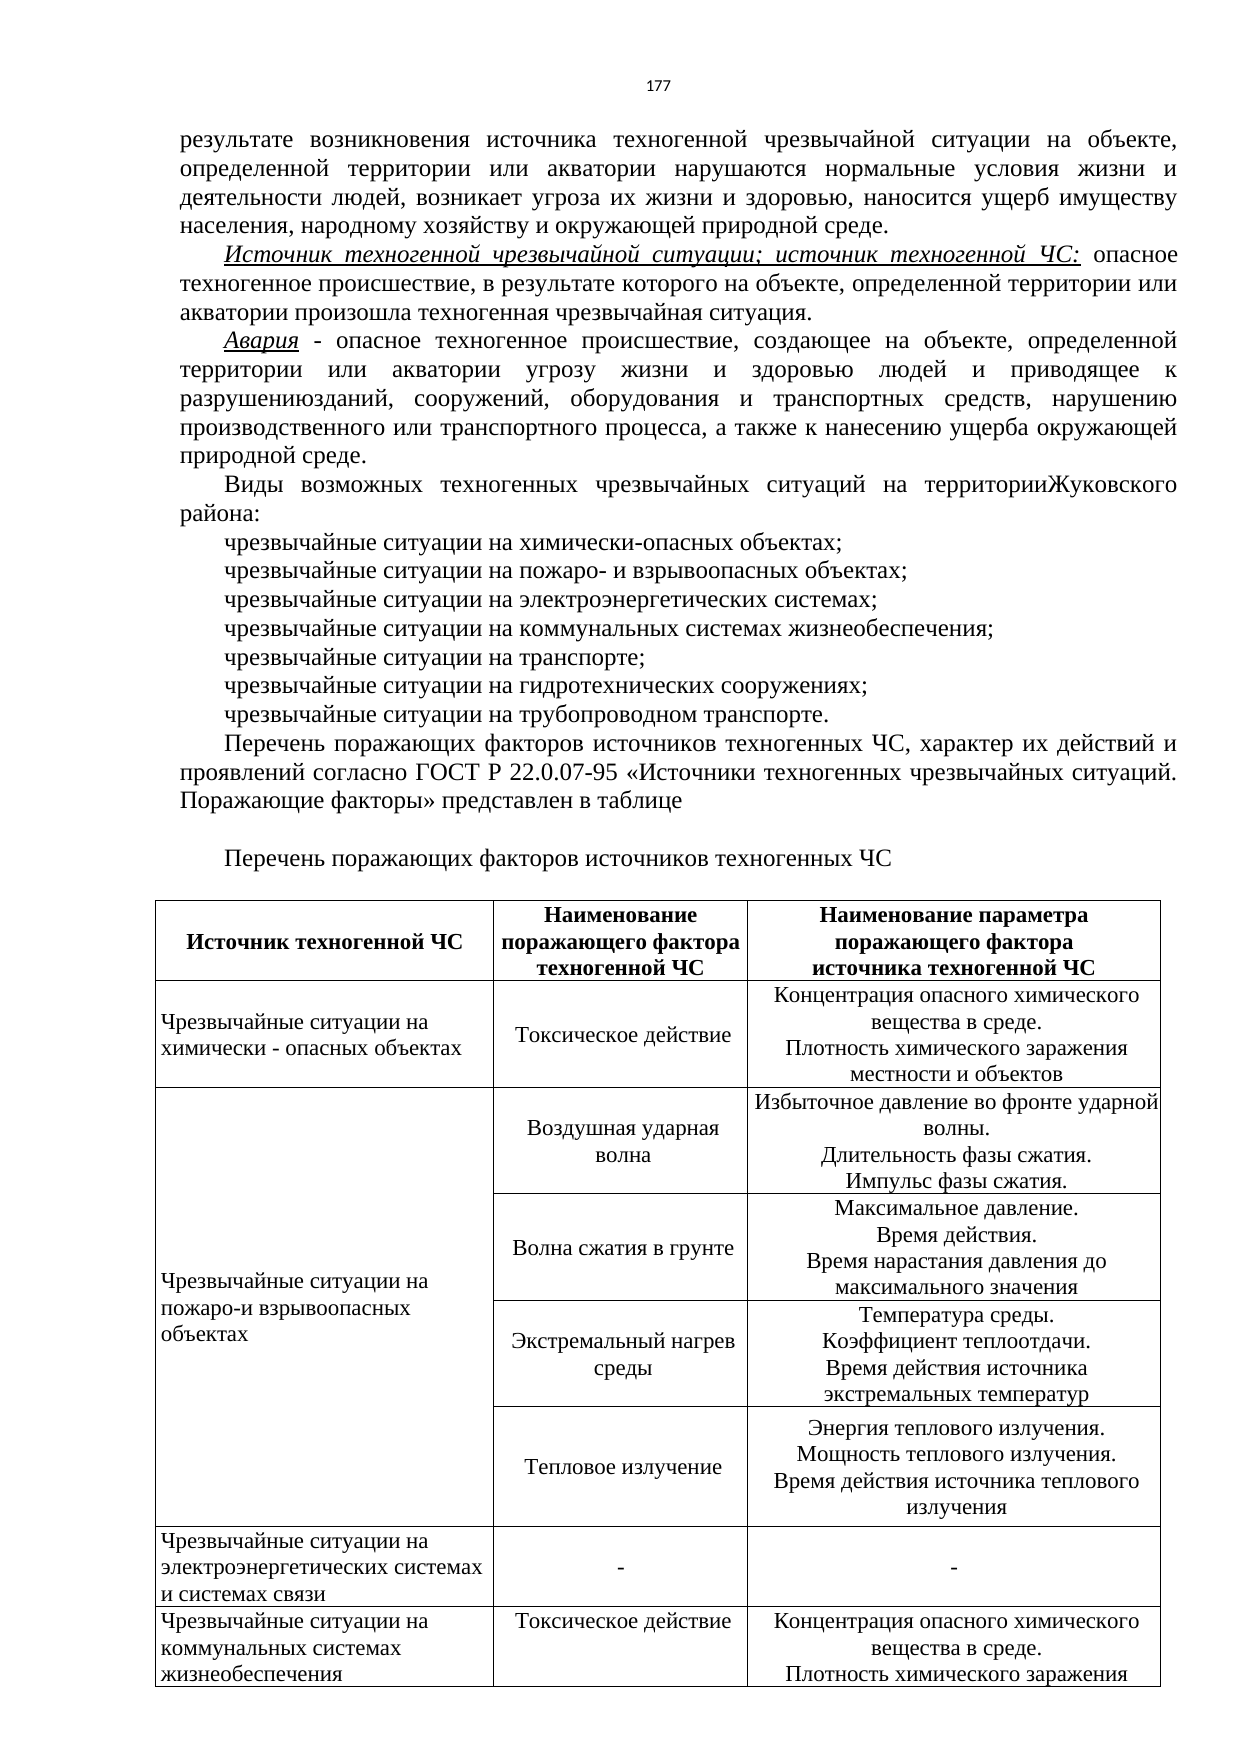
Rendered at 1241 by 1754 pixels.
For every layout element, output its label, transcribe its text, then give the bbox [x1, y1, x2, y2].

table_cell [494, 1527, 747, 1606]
text чрезвычайные ситуации на гидротехнических сооружениях; [179, 670, 1178, 699]
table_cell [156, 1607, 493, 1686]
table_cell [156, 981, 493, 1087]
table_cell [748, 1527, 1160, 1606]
text Перечень поражающих факторов источников техногенных ЧС [179, 843, 1178, 872]
text чрезвычайные ситуации на химически-опасных объектах; [179, 527, 1178, 555]
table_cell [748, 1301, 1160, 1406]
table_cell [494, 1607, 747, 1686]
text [179, 124, 1178, 239]
text чрезвычайные ситуации на электроэнергетических системах; [179, 584, 1178, 613]
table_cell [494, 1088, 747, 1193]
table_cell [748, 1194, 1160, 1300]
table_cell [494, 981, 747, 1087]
text Виды возможных техногенных чрезвычайных ситуаций на территорииЖуковского района: [179, 469, 1178, 527]
text чрезвычайные ситуации на транспорте; [179, 642, 1178, 670]
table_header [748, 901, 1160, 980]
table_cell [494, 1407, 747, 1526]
text Перечень поражающих факторов источников техногенных ЧС, характер их действий и проявлений согласно ГОСТ Р 22.0.07-95 «Источники техногенных чрезвычайных ситуаций. Поражающие факторы» представлен в таблице [179, 728, 1178, 814]
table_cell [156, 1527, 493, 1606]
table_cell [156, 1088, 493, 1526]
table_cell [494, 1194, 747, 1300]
text чрезвычайные ситуации на трубопроводном транспорте. [179, 699, 1178, 728]
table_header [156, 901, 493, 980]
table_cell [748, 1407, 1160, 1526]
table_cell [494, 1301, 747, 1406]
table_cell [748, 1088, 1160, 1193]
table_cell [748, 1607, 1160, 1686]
text чрезвычайные ситуации на коммунальных системах жизнеобеспечения; [179, 613, 1178, 642]
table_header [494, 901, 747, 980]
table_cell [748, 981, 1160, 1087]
text чрезвычайные ситуации на пожаро- и взрывоопасных объектах; [179, 555, 1178, 584]
text Источник техногенной чрезвычайной ситуации; источник техногенной ЧС: опасное техногенное происшествие, в результате которого на объекте, определенной территории или акватории произошла техногенная чрезвычайная ситуация. [179, 239, 1178, 325]
text Авария - опасное техногенное происшествие, создающее на объекте, определенной территории или акватории угрозу жизни и здоровью людей и приводящее к разрушениюзданий, сооружений, оборудования и транспортных средств, нарушению производственного или транспортного процесса, а также к нанесению ущерба окружающей природной среде. [179, 325, 1178, 469]
